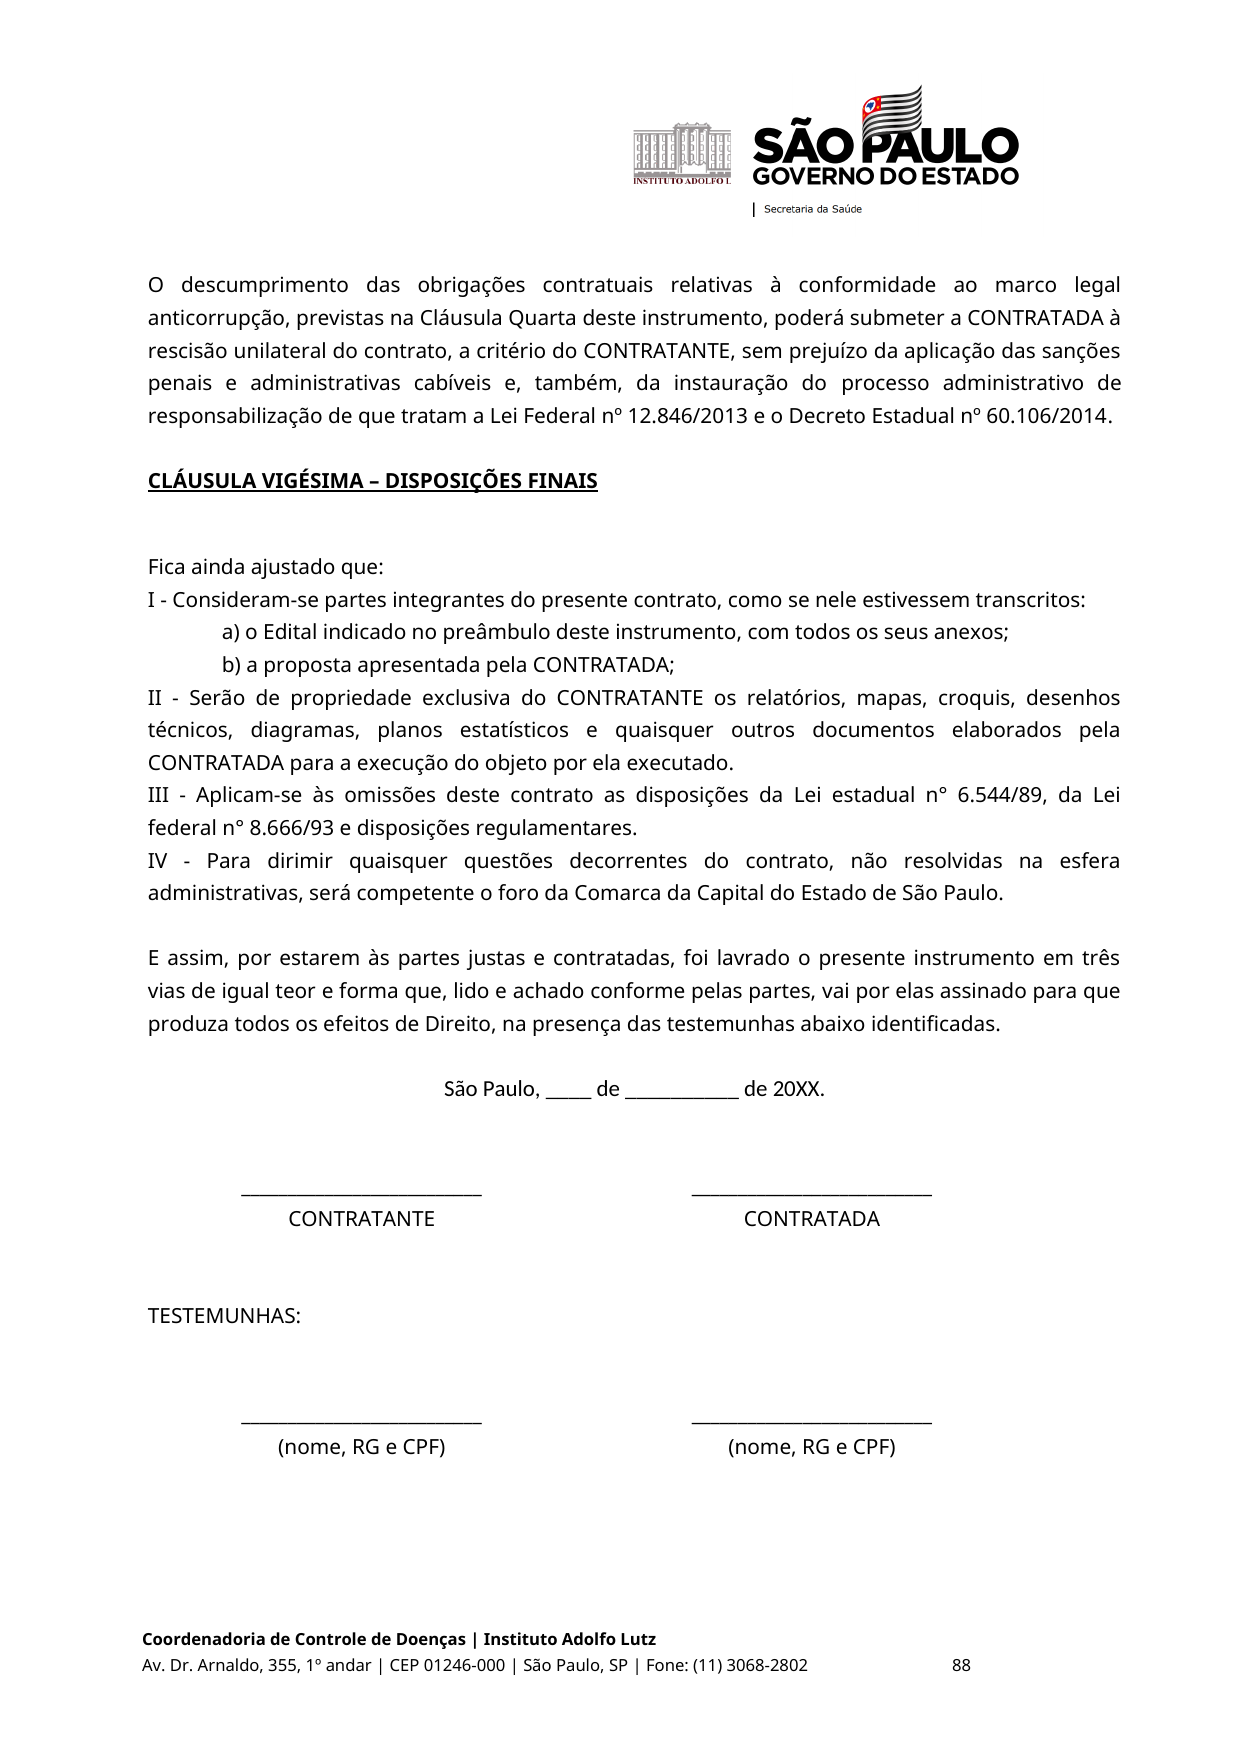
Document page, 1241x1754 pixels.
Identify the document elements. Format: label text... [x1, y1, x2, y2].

text a) o Edital indicado no preâmbulo deste instrumento, com todos os seus anexos; [222, 617, 1122, 646]
picture [633, 73, 1044, 237]
text III - Aplicam-se às omissões deste contrato as disposições da Lei estadual n° 6.544/89, da Lei federal n° 8.666/93 e disposições regulamentares. [148, 781, 1122, 842]
text IV - Para dirimir quaisquer questões decorrentes do contrato, não resolvidas na esfera administrativas, será competente o foro da Comarca da Capital do Estado de São Paulo. [148, 846, 1122, 907]
text b) a proposta apresentada pela CONTRATADA; [222, 650, 1122, 678]
text Fica ainda ajustado que: [148, 552, 1122, 581]
text E assim, por estarem às partes justas e contratadas, foi lavrado o presente instrumento em três vias de igual teor e forma que, lido e achado conforme pelas partes, vai por elas assinado para que produza todos os efeitos de Direito, na presença das testemunhas abaixo identificadas. [148, 943, 1122, 1037]
text O descumprimento das obrigações contratuais relativas à conformidade ao marco legal anticorrupção, previstas na Cláusula Quarta deste instrumento, poderá submeter a CONTRATADA à rescisão unilateral do contrato, a critério do CONTRATANTE, sem prejuízo da aplicação das sanções penais e administrativas cabíveis e, também, da instauração do processo administrativo de responsabilização de que tratam a Lei Federal nº 12.846/2013 e o Decreto Estadual nº 60.106/2014. [148, 271, 1122, 429]
subtitle CLÁUSULA VIGÉSIMA – DISPOSIÇÕES FINAIS [148, 466, 1122, 495]
text TESTEMUNHAS: [148, 1301, 1122, 1330]
text II - Serão de propriedade exclusiva do CONTRATANTE os relatórios, mapas, croquis, desenhos técnicos, diagramas, planos estatísticos e quaisquer outros documentos elaborados pela CONTRATADA para a execução do objeto por ela executado. [148, 683, 1122, 776]
text I - Consideram-se partes integrantes do presente contrato, como se nele estivessem transcritos: [148, 585, 1122, 613]
